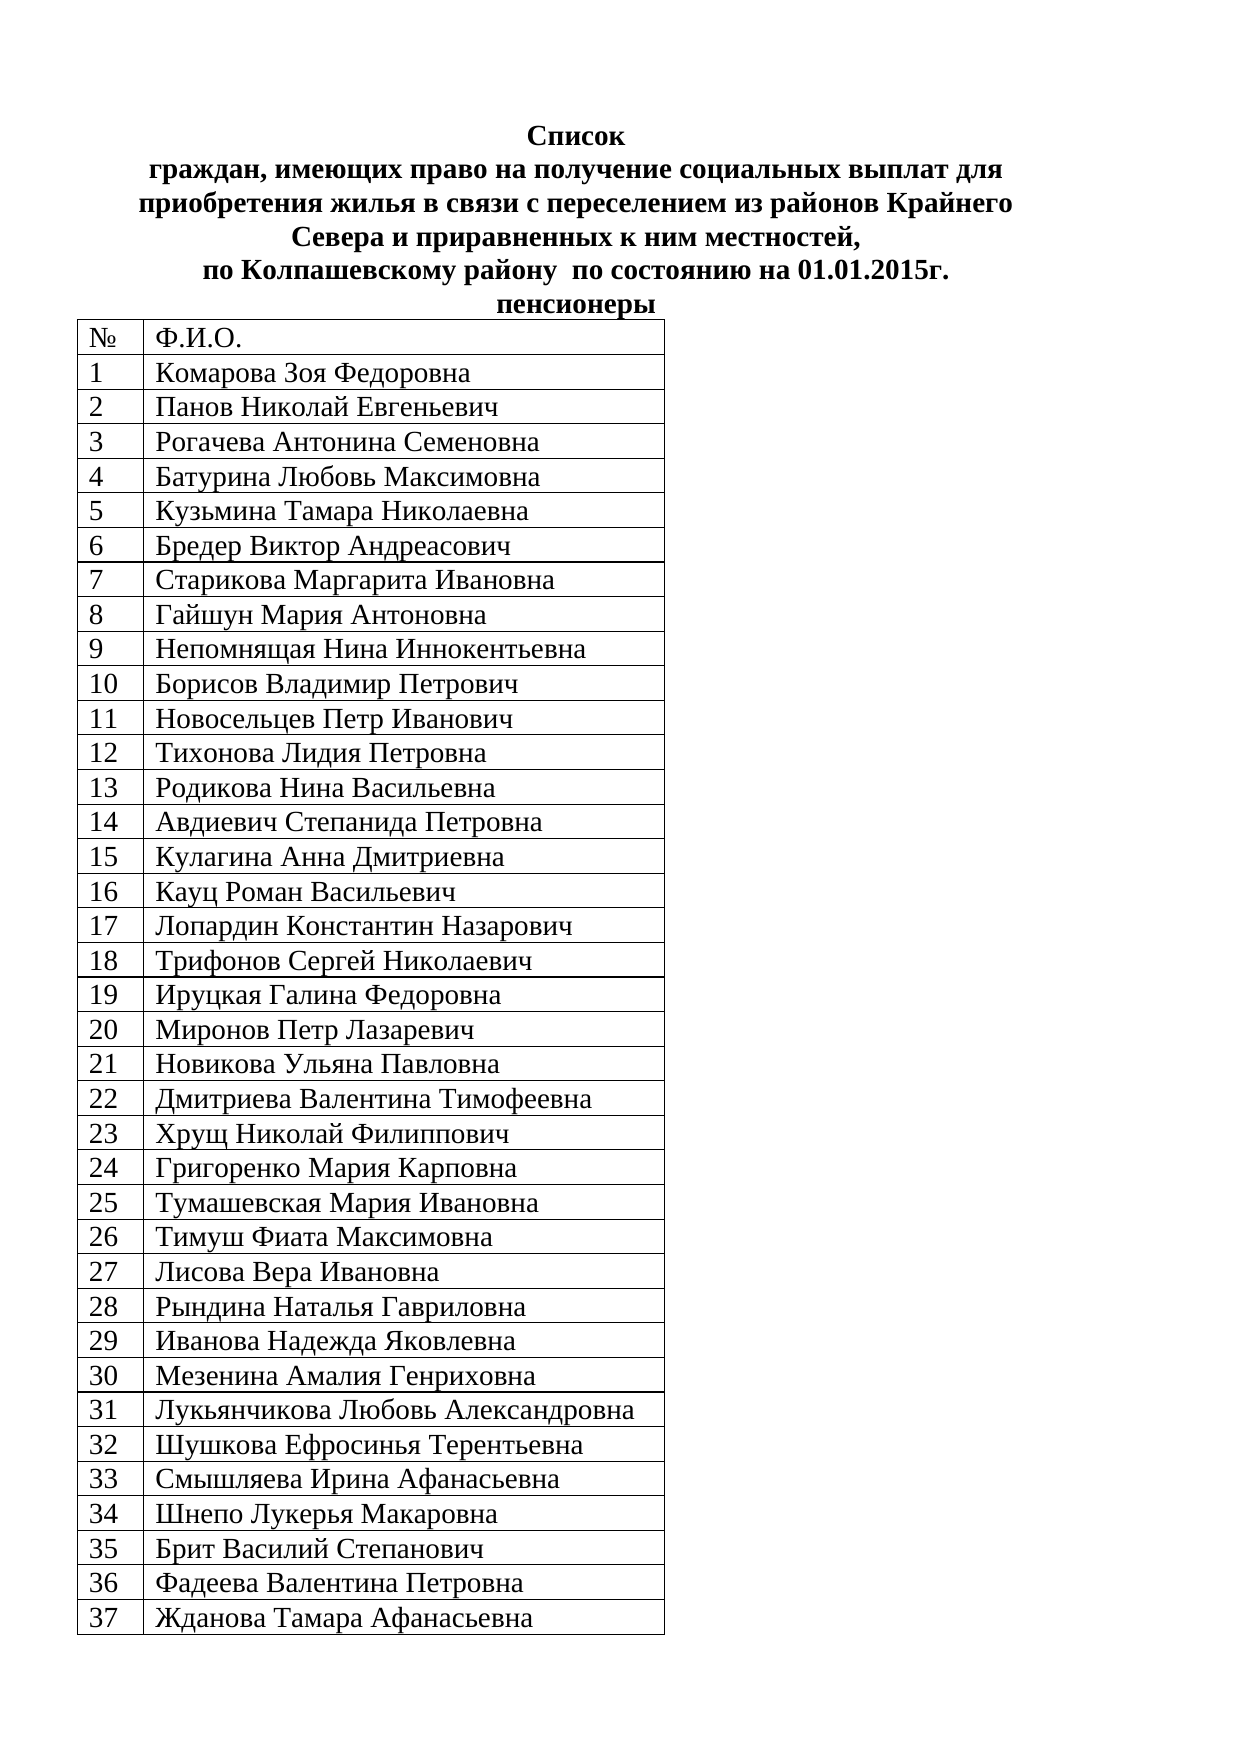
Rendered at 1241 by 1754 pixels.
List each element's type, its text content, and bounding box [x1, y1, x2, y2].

table_cell Жданова Тамара Афанасьевна [144, 1600, 664, 1633]
text по Колпашевскому району по состоянию на 01.01.2015г. [89, 252, 1063, 286]
table_cell 22 [78, 1081, 143, 1115]
table_cell Авдиевич Степанида Петровна [144, 805, 664, 838]
table_cell 18 [78, 943, 143, 976]
table_cell 37 [78, 1600, 143, 1633]
table_cell Гайшун Мария Антоновна [144, 597, 664, 631]
table_cell 26 [78, 1220, 143, 1253]
table_cell Миронов Петр Лазаревич [144, 1012, 664, 1046]
table_cell 11 [78, 701, 143, 734]
table_cell Лопардин Константин Назарович [144, 908, 664, 942]
table_cell 16 [78, 874, 143, 907]
table_cell 36 [78, 1565, 143, 1599]
table_cell Рындина Наталья Гавриловна [144, 1289, 664, 1322]
table_cell 21 [78, 1047, 143, 1080]
table_cell Лисова Вера Ивановна [144, 1254, 664, 1288]
table_cell 32 [78, 1427, 143, 1461]
table_cell 31 [78, 1393, 143, 1426]
table_cell Хрущ Николай Филиппович [144, 1116, 664, 1149]
table_cell 33 [78, 1462, 143, 1495]
table_cell 1 [78, 355, 143, 388]
table_cell Смышляева Ирина Афанасьевна [144, 1462, 664, 1495]
table_cell 14 [78, 805, 143, 838]
table_cell 17 [78, 908, 143, 942]
table_cell Иванова Надежда Яковлевна [144, 1323, 664, 1357]
table_cell Фадеева Валентина Петровна [144, 1565, 664, 1599]
table_cell Батурина Любовь Максимовна [144, 459, 664, 492]
table_cell 7 [78, 563, 143, 596]
table_cell Лукьянчикова Любовь Александровна [144, 1393, 664, 1426]
table_cell 8 [78, 597, 143, 631]
table_cell Шнепо Лукерья Макаровна [144, 1496, 664, 1530]
table_cell Мезенина Амалия Генриховна [144, 1358, 664, 1391]
table_header Ф.И.О. [144, 320, 664, 354]
table_cell 30 [78, 1358, 143, 1391]
table_cell 20 [78, 1012, 143, 1046]
table_cell 34 [78, 1496, 143, 1530]
text граждан, имеющих право на получение социальных выплат для приобретения жилья в связи с переселением из районов Крайнего Севера и приравненных к ним местностей, [89, 152, 1063, 252]
table_cell Шушкова Ефросинья Терентьевна [144, 1427, 664, 1461]
table_cell Трифонов Сергей Николаевич [144, 943, 664, 976]
table_cell Григоренко Мария Карповна [144, 1150, 664, 1184]
table_cell 27 [78, 1254, 143, 1288]
table_cell 29 [78, 1323, 143, 1357]
table_cell 25 [78, 1185, 143, 1218]
table_cell Кузьмина Тамара Николаевна [144, 493, 664, 527]
table_cell 35 [78, 1531, 143, 1564]
table_cell Комарова Зоя Федоровна [144, 355, 664, 388]
table_cell 19 [78, 978, 143, 1011]
table_cell Старикова Маргарита Ивановна [144, 563, 664, 596]
table_cell 4 [78, 459, 143, 492]
table_cell Борисов Владимир Петрович [144, 666, 664, 700]
table_cell Кулагина Анна Дмитриевна [144, 839, 664, 873]
table_cell 9 [78, 632, 143, 665]
table_cell 24 [78, 1150, 143, 1184]
table_cell Бредер Виктор Андреасович [144, 528, 664, 561]
table_cell Рогачева Антонина Семеновна [144, 424, 664, 458]
table_cell 2 [78, 390, 143, 423]
table_cell Тимуш Фиата Максимовна [144, 1220, 664, 1253]
table_cell Тихонова Лидия Петровна [144, 735, 664, 769]
table_cell 6 [78, 528, 143, 561]
table_cell Ируцкая Галина Федоровна [144, 978, 664, 1011]
table_cell Дмитриева Валентина Тимофеевна [144, 1081, 664, 1115]
table_cell 3 [78, 424, 143, 458]
text пенсионеры [89, 286, 1063, 319]
table_cell Кауц Роман Васильевич [144, 874, 664, 907]
table_cell 15 [78, 839, 143, 873]
table_cell 5 [78, 493, 143, 527]
table_header № [78, 320, 143, 354]
table_cell Брит Василий Степанович [144, 1531, 664, 1564]
table_cell 12 [78, 735, 143, 769]
table_cell Новикова Ульяна Павловна [144, 1047, 664, 1080]
text Список [89, 118, 1063, 152]
table_cell Родикова Нина Васильевна [144, 770, 664, 803]
table_cell 13 [78, 770, 143, 803]
table_cell Тумашевская Мария Ивановна [144, 1185, 664, 1218]
table_cell 23 [78, 1116, 143, 1149]
table_cell 10 [78, 666, 143, 700]
table_cell Панов Николай Евгеньевич [144, 390, 664, 423]
table_cell 28 [78, 1289, 143, 1322]
table_cell Непомнящая Нина Иннокентьевна [144, 632, 664, 665]
table_cell Новосельцев Петр Иванович [144, 701, 664, 734]
